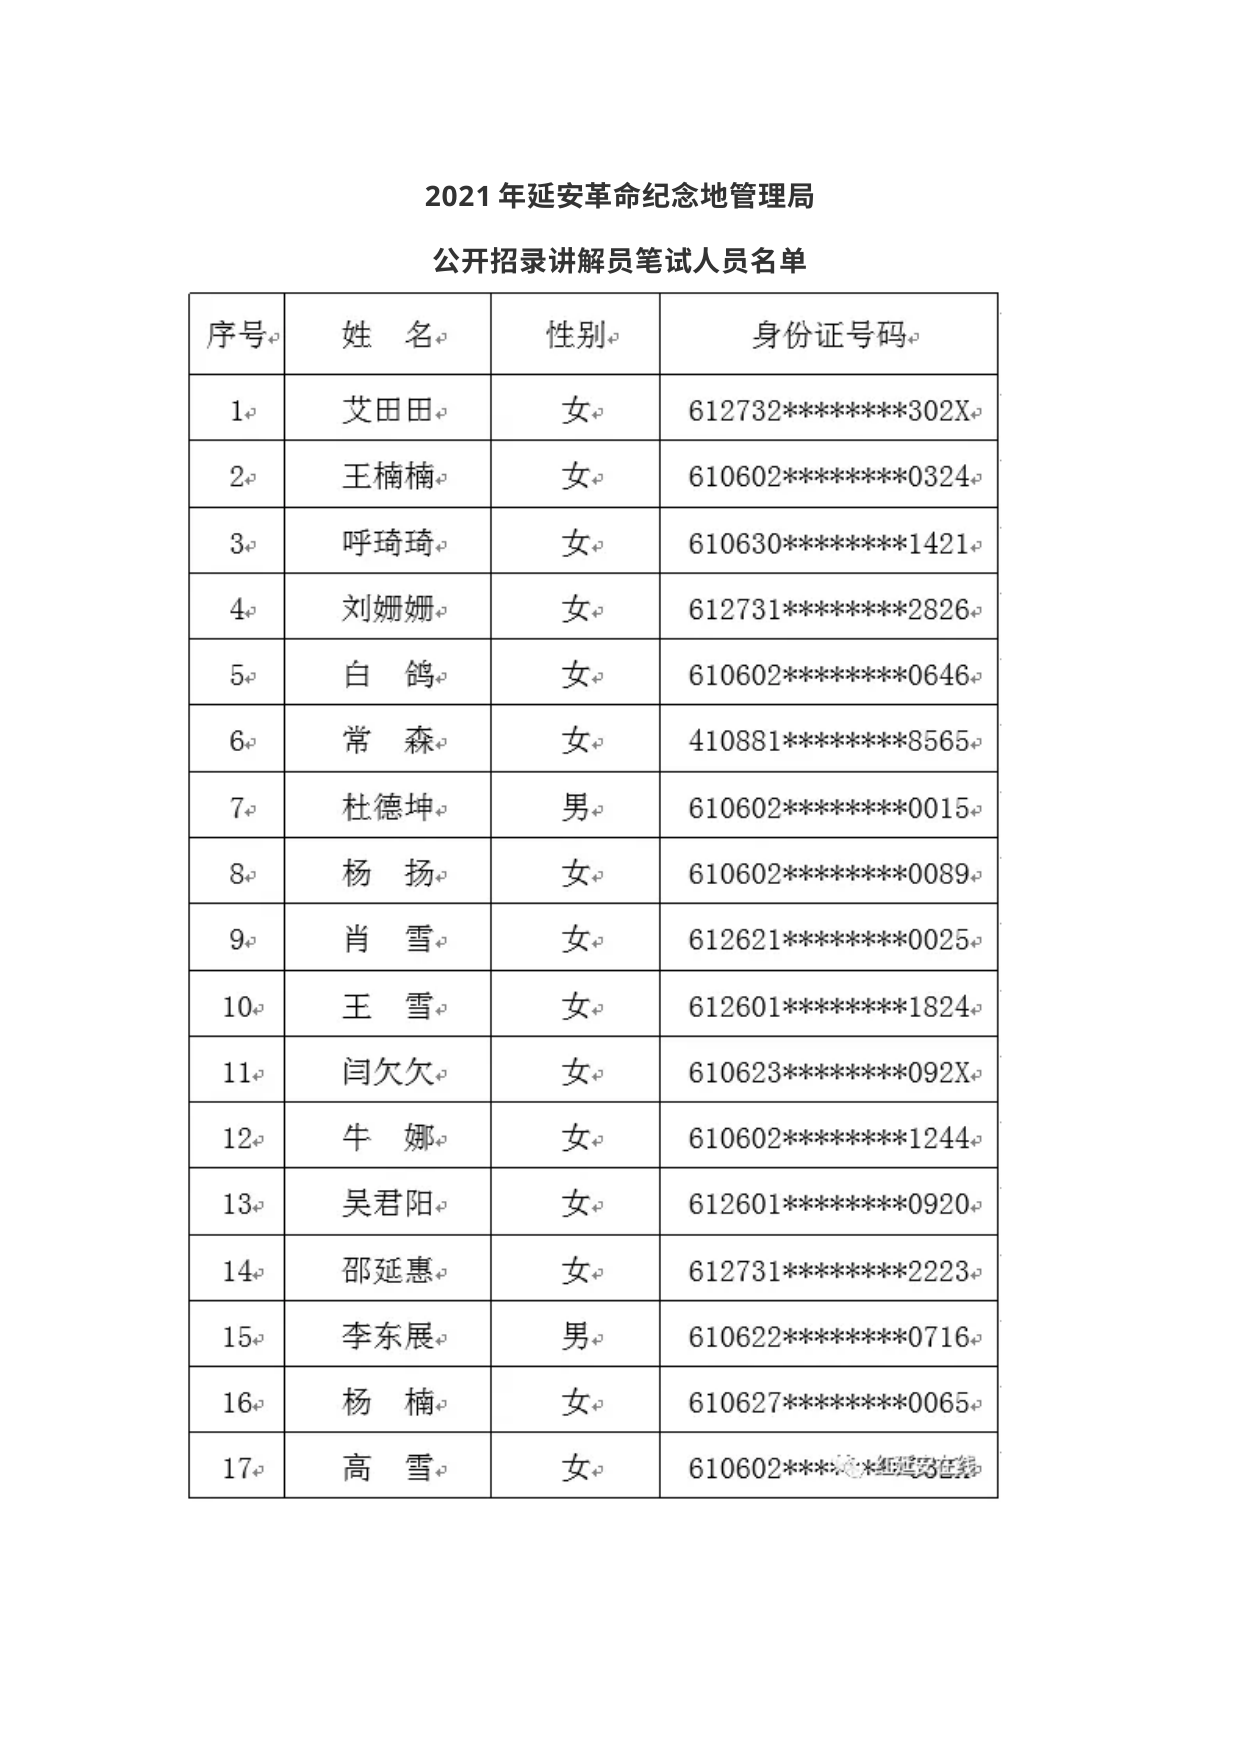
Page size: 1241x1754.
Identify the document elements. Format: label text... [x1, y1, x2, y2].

text 公开招录讲解员笔试人员名单 [187, 227, 1053, 292]
picture [187, 292, 1002, 1502]
text 2021年延安革命纪念地管理局 [187, 162, 1053, 227]
